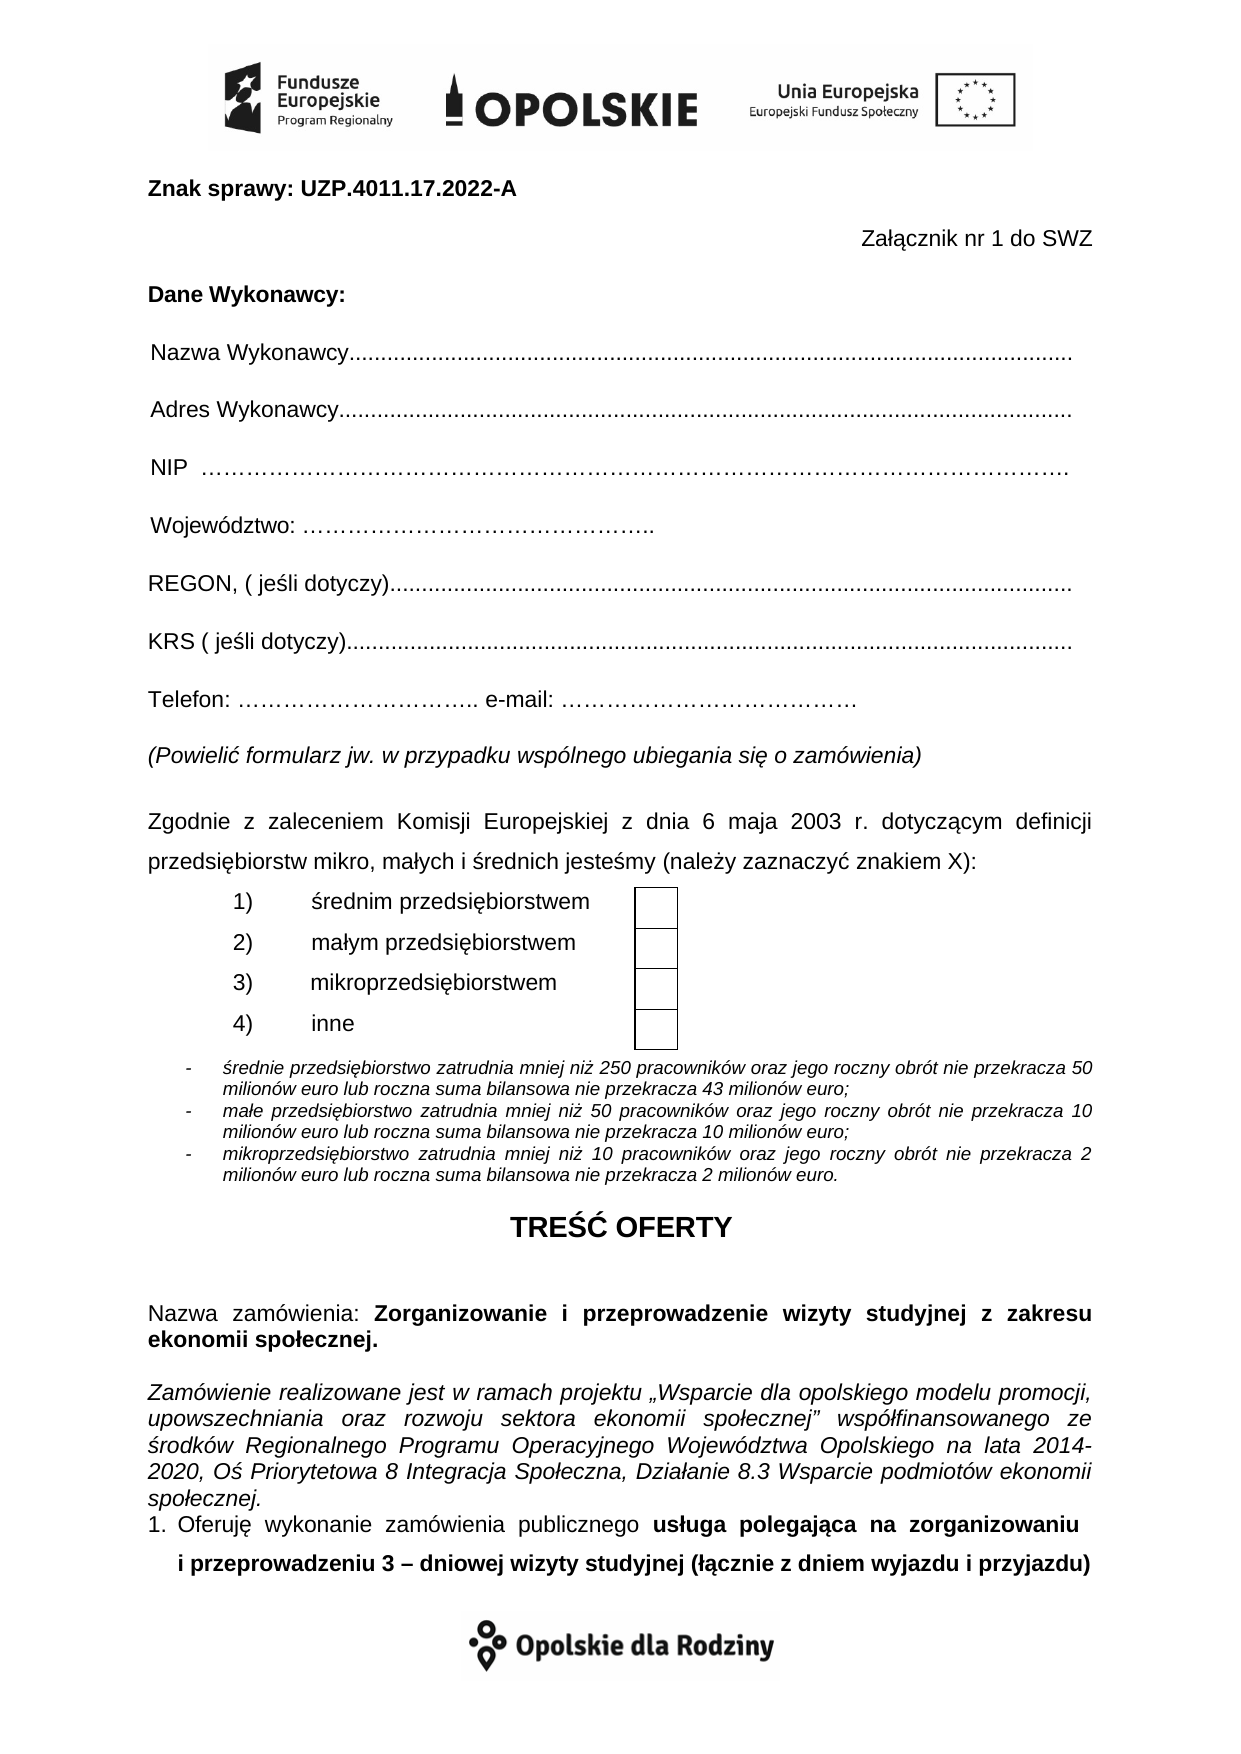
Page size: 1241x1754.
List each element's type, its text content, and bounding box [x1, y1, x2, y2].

text REGON, ( jeśli dotyczy) [148, 568, 1093, 597]
list średnie przedsiębiorstwo zatrudnia mniej niż 250 pracowników oraz jego roczny obrót nie przekracza 50 milionów euro lub roczna suma bilansowa nie przekracza 43 milionów euro; [185, 1056, 1093, 1099]
list Województwo: ……………………………………….. [150, 511, 1093, 539]
table_cell mikroprzedsiębiorstwem [300, 968, 634, 1009]
list NIP ……………………………………………………………………………………………………. [150, 453, 1093, 482]
text Zamówienie realizowane jest w ramach projektu „Wsparcie dla opolskiego modelu promocji, upowszechniania oraz rozwoju sektora ekonomii społecznej” współfinansowanego ze środków Regionalnego Programu Operacyjnego Województwa Opolskiego na lata 2014-2020, Oś Priorytetowa 8 Integracja Społeczna, Działanie 8.3 Wsparcie podmiotów ekonomii społecznej. [148, 1379, 1093, 1511]
table_cell 2) [221, 928, 300, 968]
text Nazwa zamówienia: Zorganizowanie i przeprowadzenie wizyty studyjnej z zakresu ekonomii społecznej. [148, 1300, 1093, 1353]
text (Powielić formularz jw. w przypadku wspólnego ubiegania się o zamówienia) [148, 742, 1093, 769]
list mikroprzedsiębiorstwo zatrudnia mniej niż 10 pracowników oraz jego roczny obrót nie przekracza 2 milionów euro lub roczna suma bilansowa nie przekracza 2 milionów euro. [185, 1143, 1093, 1186]
table_cell 4) [221, 1009, 300, 1049]
list Oferuję wykonanie zamówienia publicznego usługa polegająca na zorganizowaniu i przeprowadzeniu 3 – dniowej wizyty studyjnej (łącznie z dniem wyjazdu i przyjazdu) [148, 1511, 1093, 1577]
table_header [636, 888, 677, 928]
text Załącznik nr 1 do SWZ [148, 225, 1093, 251]
text KRS ( jeśli dotyczy) [148, 626, 1093, 655]
table_cell inne [300, 1009, 634, 1049]
table_cell 3) [221, 968, 300, 1009]
text Zgodnie z zaleceniem Komisji Europejskiej z dnia 6 maja 2003 r. dotyczącym definicji przedsiębiorstw mikro, małych i średnich jesteśmy (należy zaznaczyć znakiem X): [148, 808, 1093, 874]
table_header 1) [221, 887, 300, 928]
list Nazwa Wykonawcy [150, 337, 1093, 366]
picture [207, 44, 1033, 151]
text Telefon: ………………………….. e-mail: ………………………………… [148, 684, 1093, 713]
table_cell [636, 969, 677, 1009]
list małe przedsiębiorstwo zatrudnia mniej niż 50 pracowników oraz jego roczny obrót nie przekracza 10 milionów euro lub roczna suma bilansowa nie przekracza 10 milionów euro; [185, 1099, 1093, 1143]
text Dane Wykonawcy: [148, 280, 1093, 308]
table_cell [636, 1010, 677, 1049]
table_cell [636, 929, 677, 968]
table_header średnim przedsiębiorstwem [300, 887, 634, 928]
picture [460, 1611, 780, 1681]
table_cell małym przedsiębiorstwem [300, 928, 634, 968]
list Adres Wykonawcy [150, 395, 1093, 424]
text TREŚĆ OFERTY [150, 1214, 1093, 1243]
